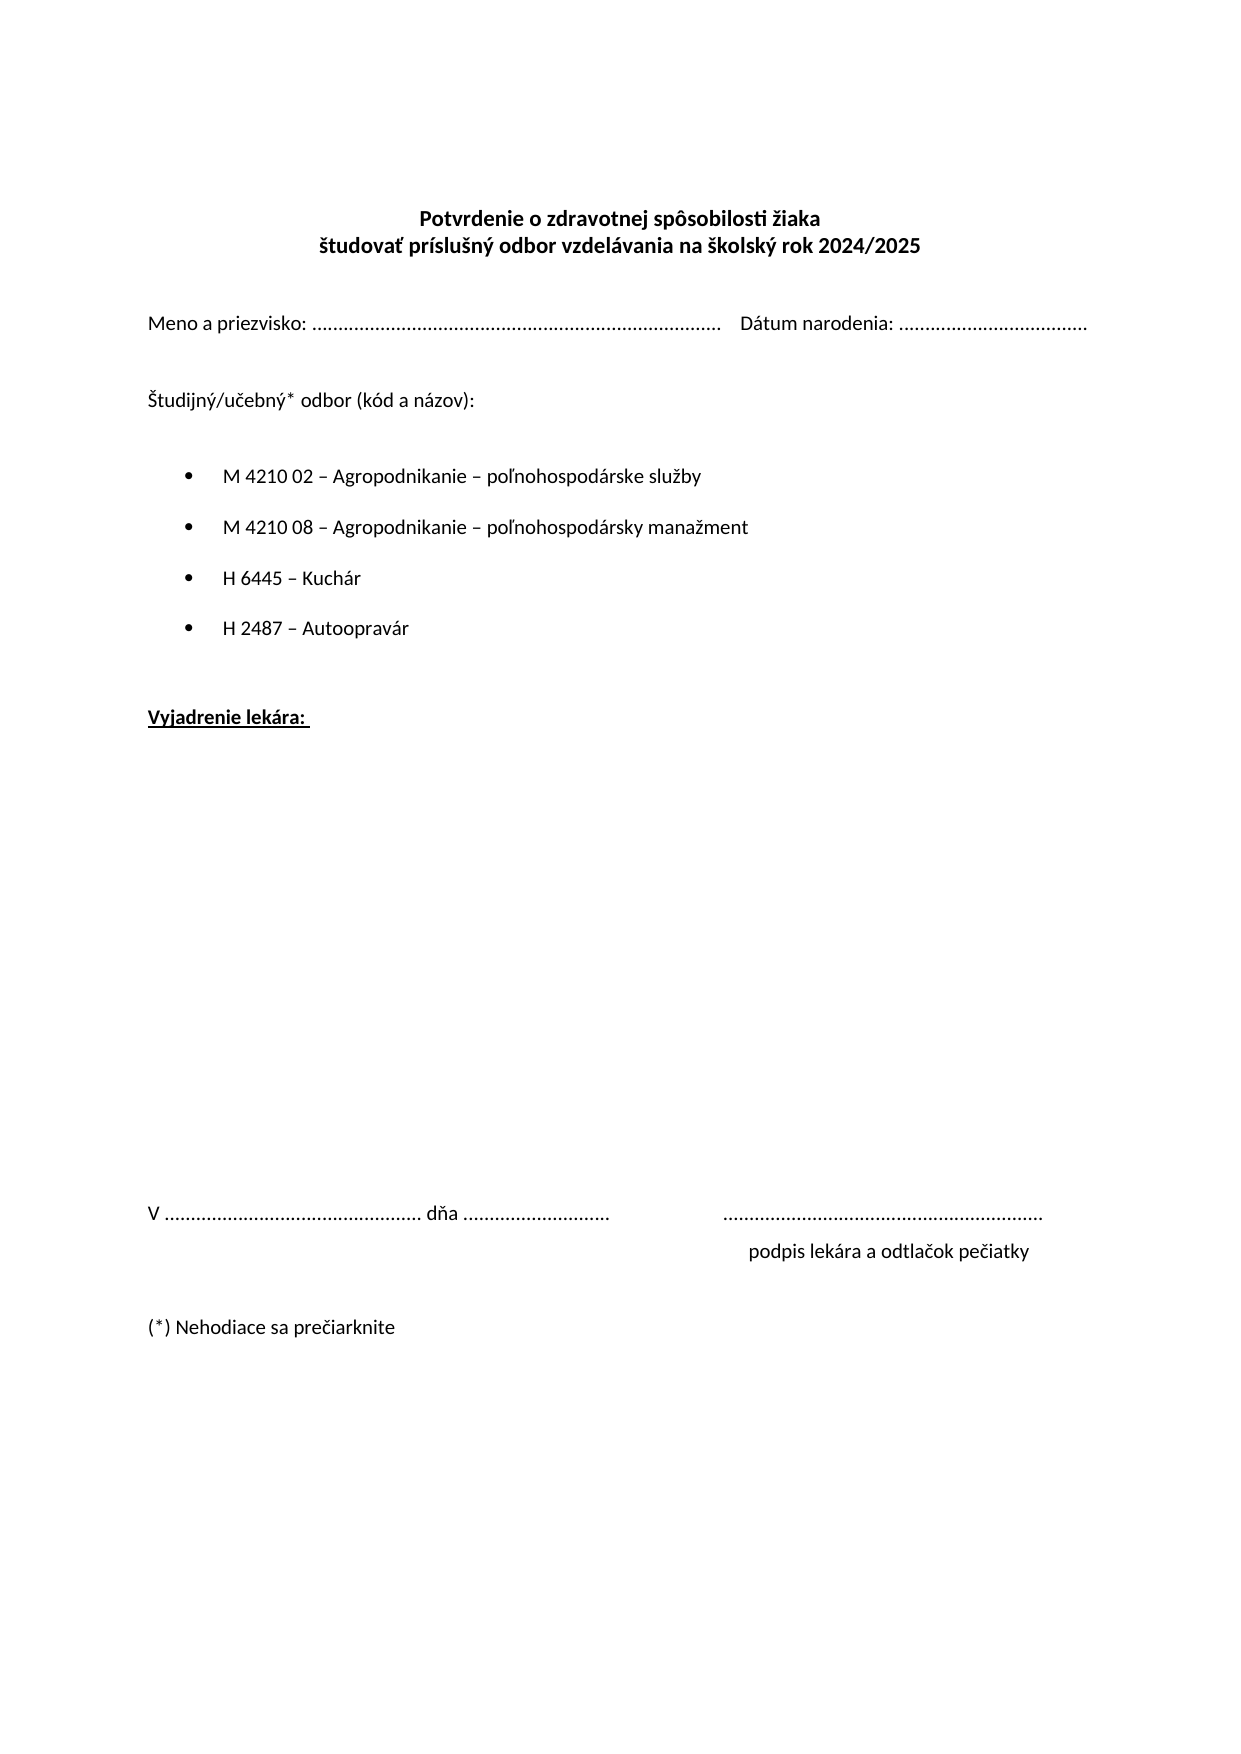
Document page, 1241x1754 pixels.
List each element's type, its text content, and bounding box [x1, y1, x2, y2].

list M 4210 02 – Agropodnikanie – poľnohospodárske služby [185, 463, 1093, 488]
text V ................................................. dňa ............................ ............................................................. [148, 1200, 1093, 1226]
list H 6445 – Kuchár [185, 565, 1093, 590]
list M 4210 08 – Agropodnikanie – poľnohospodársky manažment [185, 514, 1093, 539]
text Meno a priezvisko: .............................................................................. Dátum narodenia: .................................... [148, 311, 1093, 336]
text podpis lekára a odtlačok pečiatky [590, 1238, 1093, 1264]
text Potvrdenie o zdravotnej spôsobilosti žiaka [148, 204, 1093, 232]
text Vyjadrenie lekára: [148, 704, 1093, 730]
text Študijný/učebný* odbor (kód a názov): [148, 387, 1093, 412]
text (*) Nehodiace sa prečiarknite [148, 1314, 1093, 1340]
text študovať príslušný odbor vzdelávania na školský rok 2024/2025 [148, 232, 1093, 260]
list H 2487 – Autoopravár [185, 616, 1093, 641]
